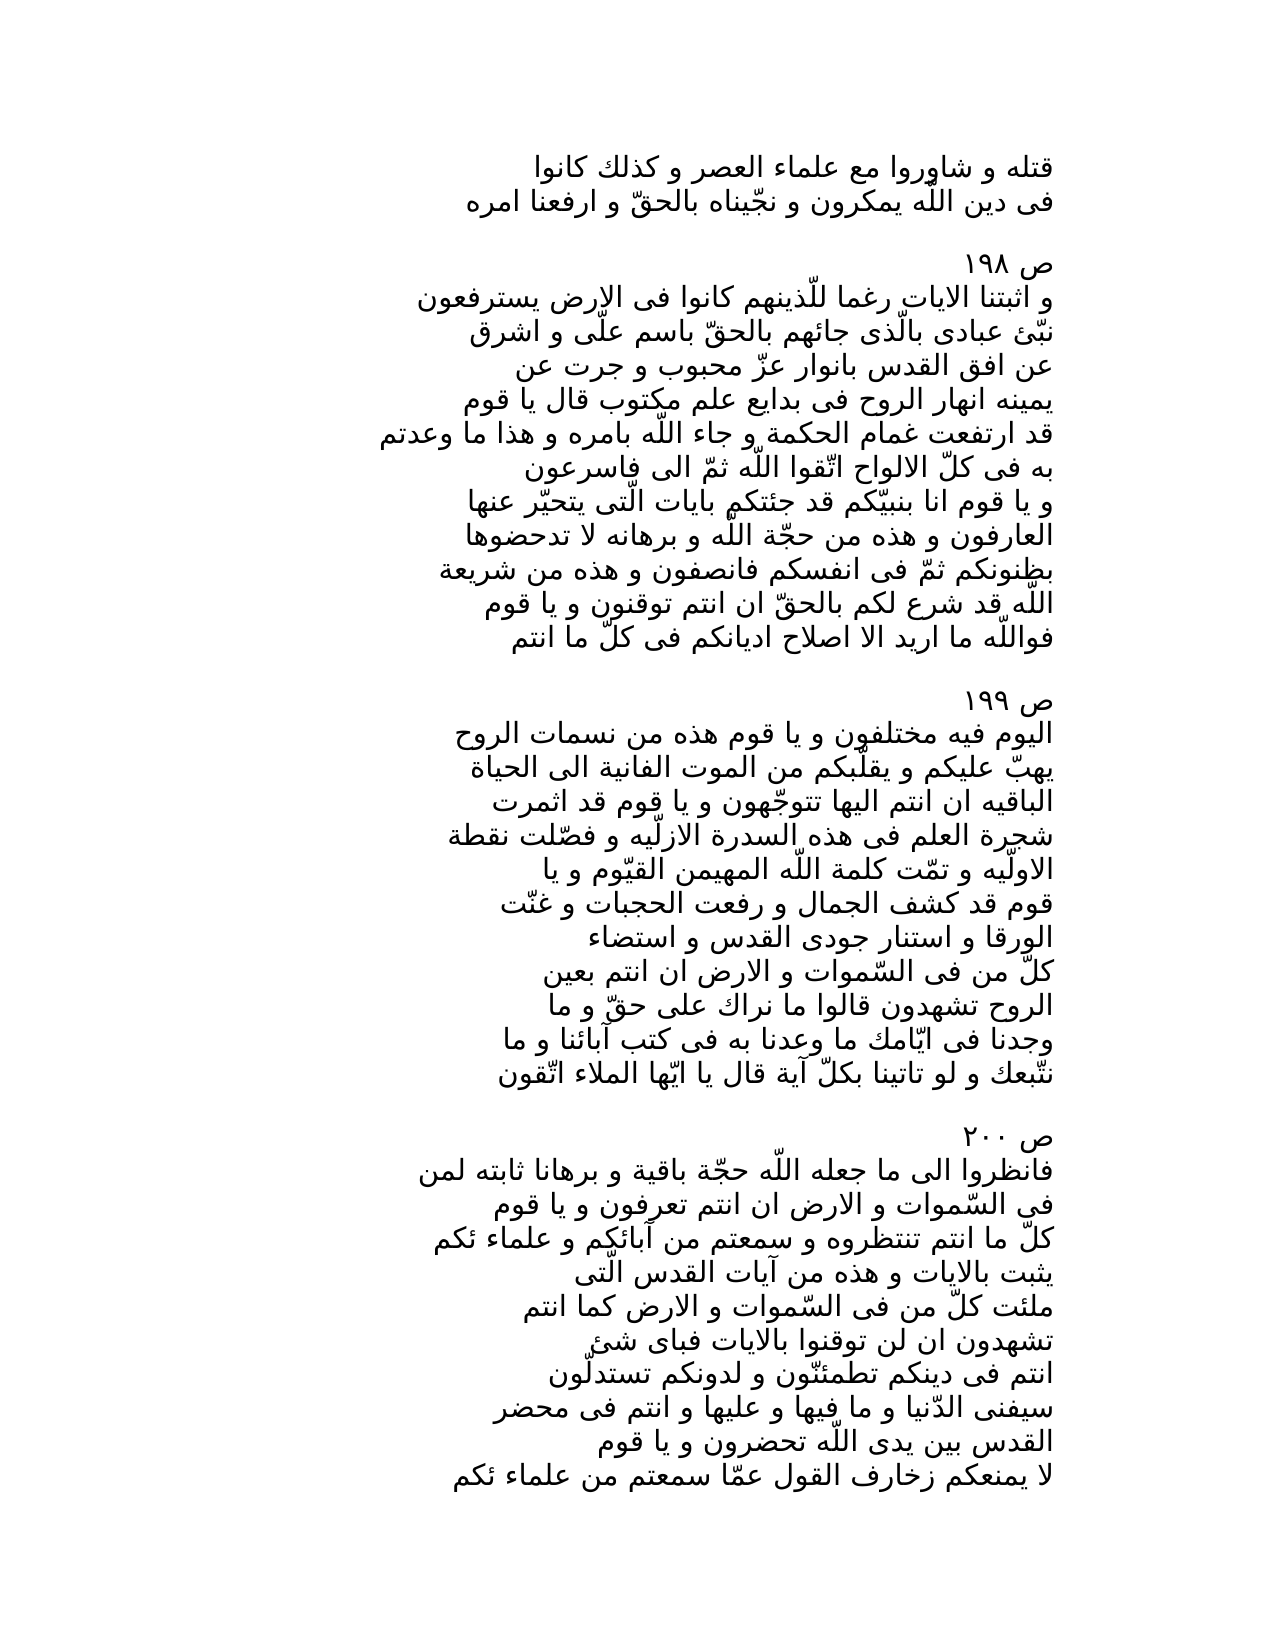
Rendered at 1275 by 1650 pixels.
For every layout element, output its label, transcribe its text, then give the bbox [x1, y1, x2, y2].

text قتله و شاوروا مع علماء العصر و كذلك كانوا [221, 150, 1054, 184]
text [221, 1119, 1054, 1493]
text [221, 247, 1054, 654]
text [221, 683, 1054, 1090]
text فى دين اللّه يمكرون و نجّيناه بالحقّ و ارفعنا امره [221, 184, 1054, 218]
